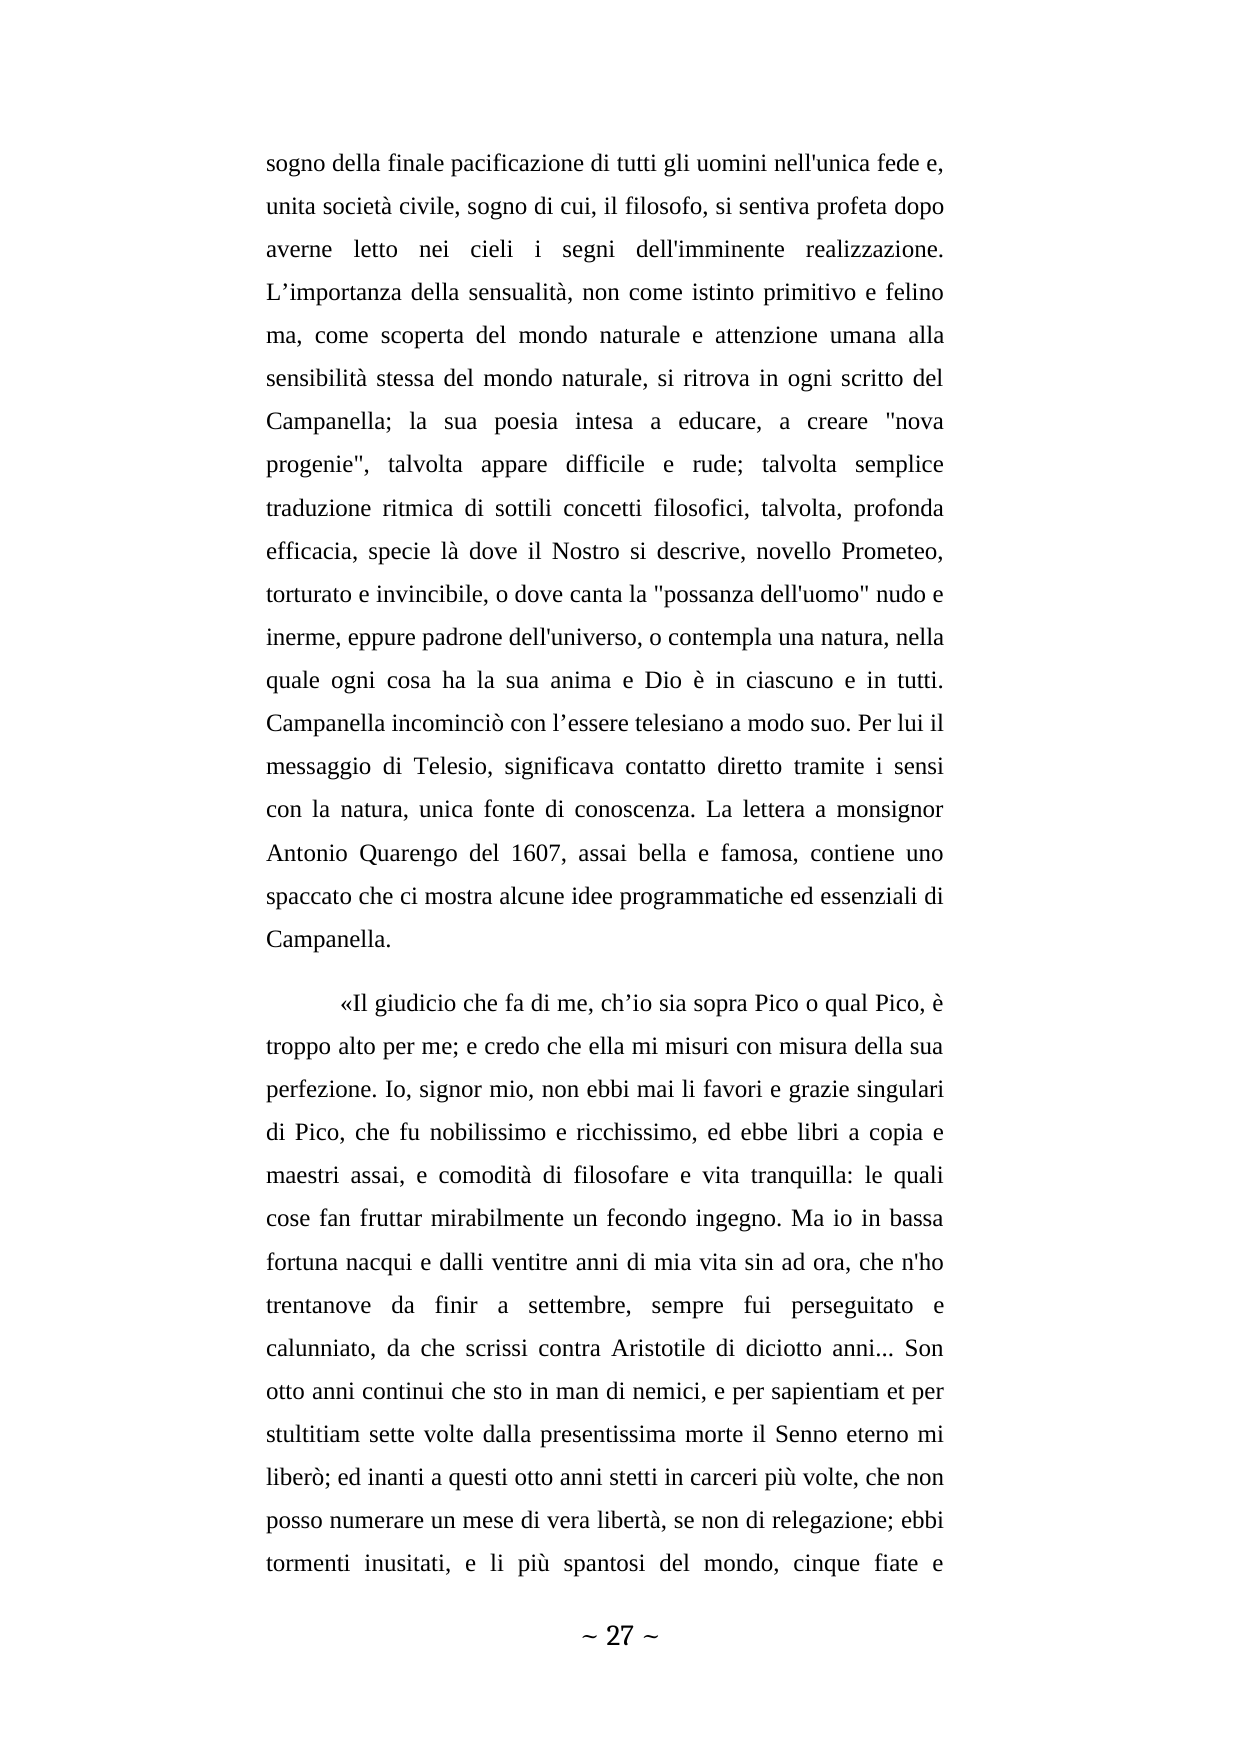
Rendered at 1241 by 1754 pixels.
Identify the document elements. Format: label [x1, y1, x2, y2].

text [266, 988, 945, 1577]
text [266, 148, 945, 953]
